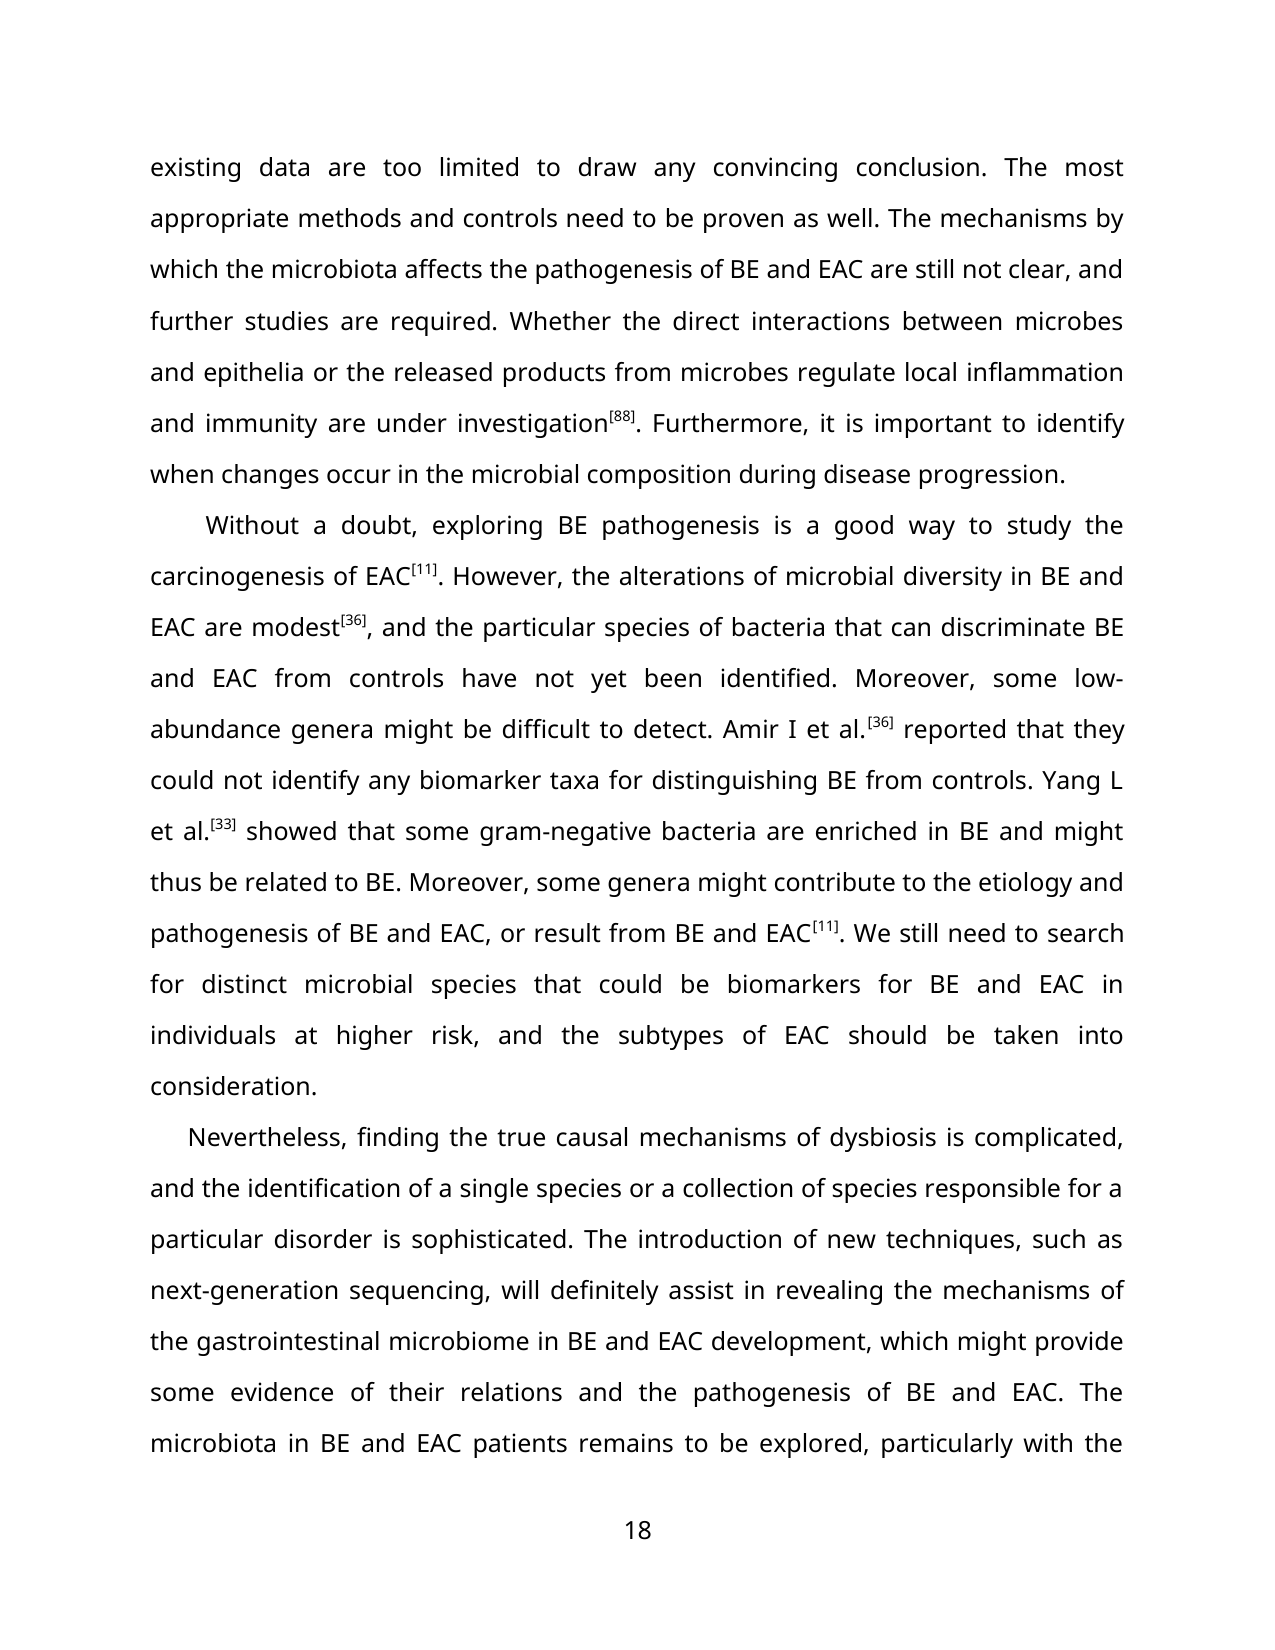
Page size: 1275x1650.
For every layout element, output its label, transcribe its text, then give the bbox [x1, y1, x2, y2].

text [150, 150, 1125, 490]
text Without a doubt, exploring BE pathogenesis is a good way to study the carcinogenesis of EAC[11]. However, the alterations of microbial diversity in BE and EAC are modest[36], and the particular species of bacteria that can discriminate BE and EAC from controls have not yet been identified. Moreover, some low-abundance genera might be difficult to detect. Amir I et al.[36] reported that they could not identify any biomarker taxa for distinguishing BE from controls. Yang L et al.[33] showed that some gram-negative bacteria are enriched in BE and might thus be related to BE. Moreover, some genera might contribute to the etiology and pathogenesis of BE and EAC, or result from BE and EAC[11]. We still need to search for distinct microbial species that could be biomarkers for BE and EAC in individuals at higher risk, and the subtypes of EAC should be taken into consideration. [150, 507, 1125, 1103]
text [150, 1120, 1125, 1460]
